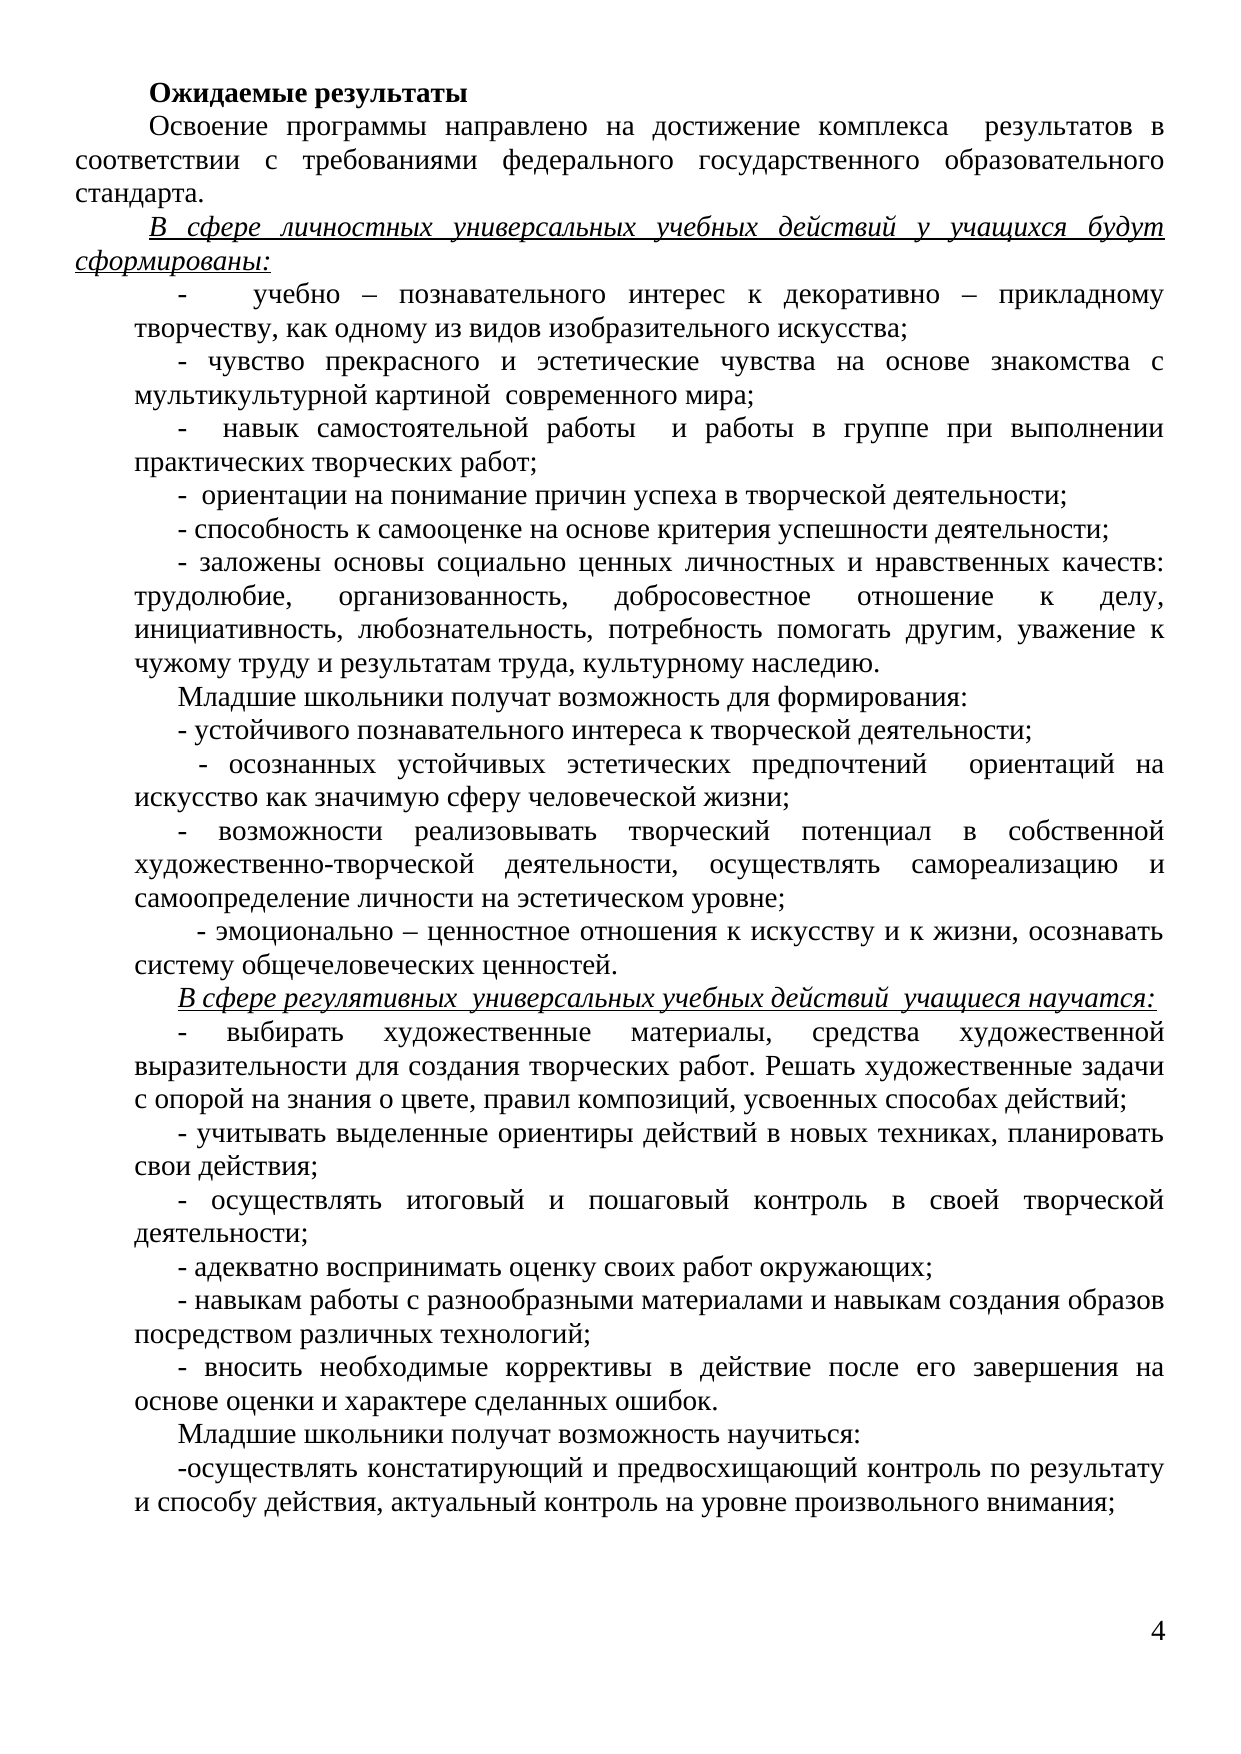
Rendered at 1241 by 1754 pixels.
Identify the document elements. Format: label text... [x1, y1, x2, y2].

text - выбирать художественные материалы, средства художественной выразительности для создания творческих работ. Решать художественные задачи с опорой на знания о цвете, правил композиций, усвоенных способах действий; [134, 1014, 1165, 1115]
text - учитывать выделенные ориентиры действий в новых техниках, планировать свои действия; [134, 1115, 1165, 1182]
text - осознанных устойчивых эстетических предпочтений ориентаций на искусство как значимую сферу человеческой жизни; [134, 746, 1165, 813]
text - чувство прекрасного и эстетические чувства на основе знакомства с мультикультурной картиной современного мира; [134, 343, 1165, 410]
text - способность к самооценке на основе критерия успешности деятельности; [134, 511, 1165, 544]
text Ожидаемые результаты [75, 75, 1165, 108]
text - навыкам работы с разнообразными материалами и навыкам создания образов посредством различных технологий; [134, 1282, 1165, 1349]
text - ориентации на понимание причин успеха в творческой деятельности; [134, 477, 1165, 511]
text В сфере личностных универсальных учебных действий у учащихся будут сформированы: [75, 209, 1165, 276]
text - устойчивого познавательного интереса к творческой деятельности; [134, 712, 1165, 746]
text - заложены основы социально ценных личностных и нравственных качеств: трудолюбие, организованность, добросовестное отношение к делу, инициативность, любознательность, потребность помогать другим, уважение к чужому труду и результатам труда, культурному наследию. [134, 544, 1165, 679]
text Освоение программы направлено на достижение комплекса результатов в соответствии с требованиями федерального государственного образовательного стандарта. [75, 108, 1165, 209]
text - возможности реализовывать творческий потенциал в собственной художественно-творческой деятельности, осуществлять самореализацию и самоопределение личности на эстетическом уровне; [134, 813, 1165, 913]
text - учебно – познавательного интерес к декоративно – прикладному творчеству, как одному из видов изобразительного искусства; [134, 276, 1165, 343]
text Младшие школьники получат возможность научиться: [134, 1417, 1165, 1450]
text - осуществлять итоговый и пошаговый контроль в своей творческой деятельности; [134, 1182, 1165, 1249]
text - эмоционально – ценностное отношения к искусству и к жизни, осознавать систему общечеловеческих ценностей. [134, 913, 1165, 981]
text - адекватно воспринимать оценку своих работ окружающих; [134, 1249, 1165, 1282]
text -осуществлять констатирующий и предвосхищающий контроль по результату и способу действия, актуальный контроль на уровне произвольного внимания; [134, 1450, 1165, 1517]
text Младшие школьники получат возможность для формирования: [134, 679, 1165, 712]
text - вносить необходимые коррективы в действие после его завершения на основе оценки и характере сделанных ошибок. [134, 1349, 1165, 1417]
text В сфере регулятивных универсальных учебных действий учащиеся научатся: [134, 981, 1165, 1014]
text - навык самостоятельной работы и работы в группе при выполнении практических творческих работ; [134, 410, 1165, 477]
